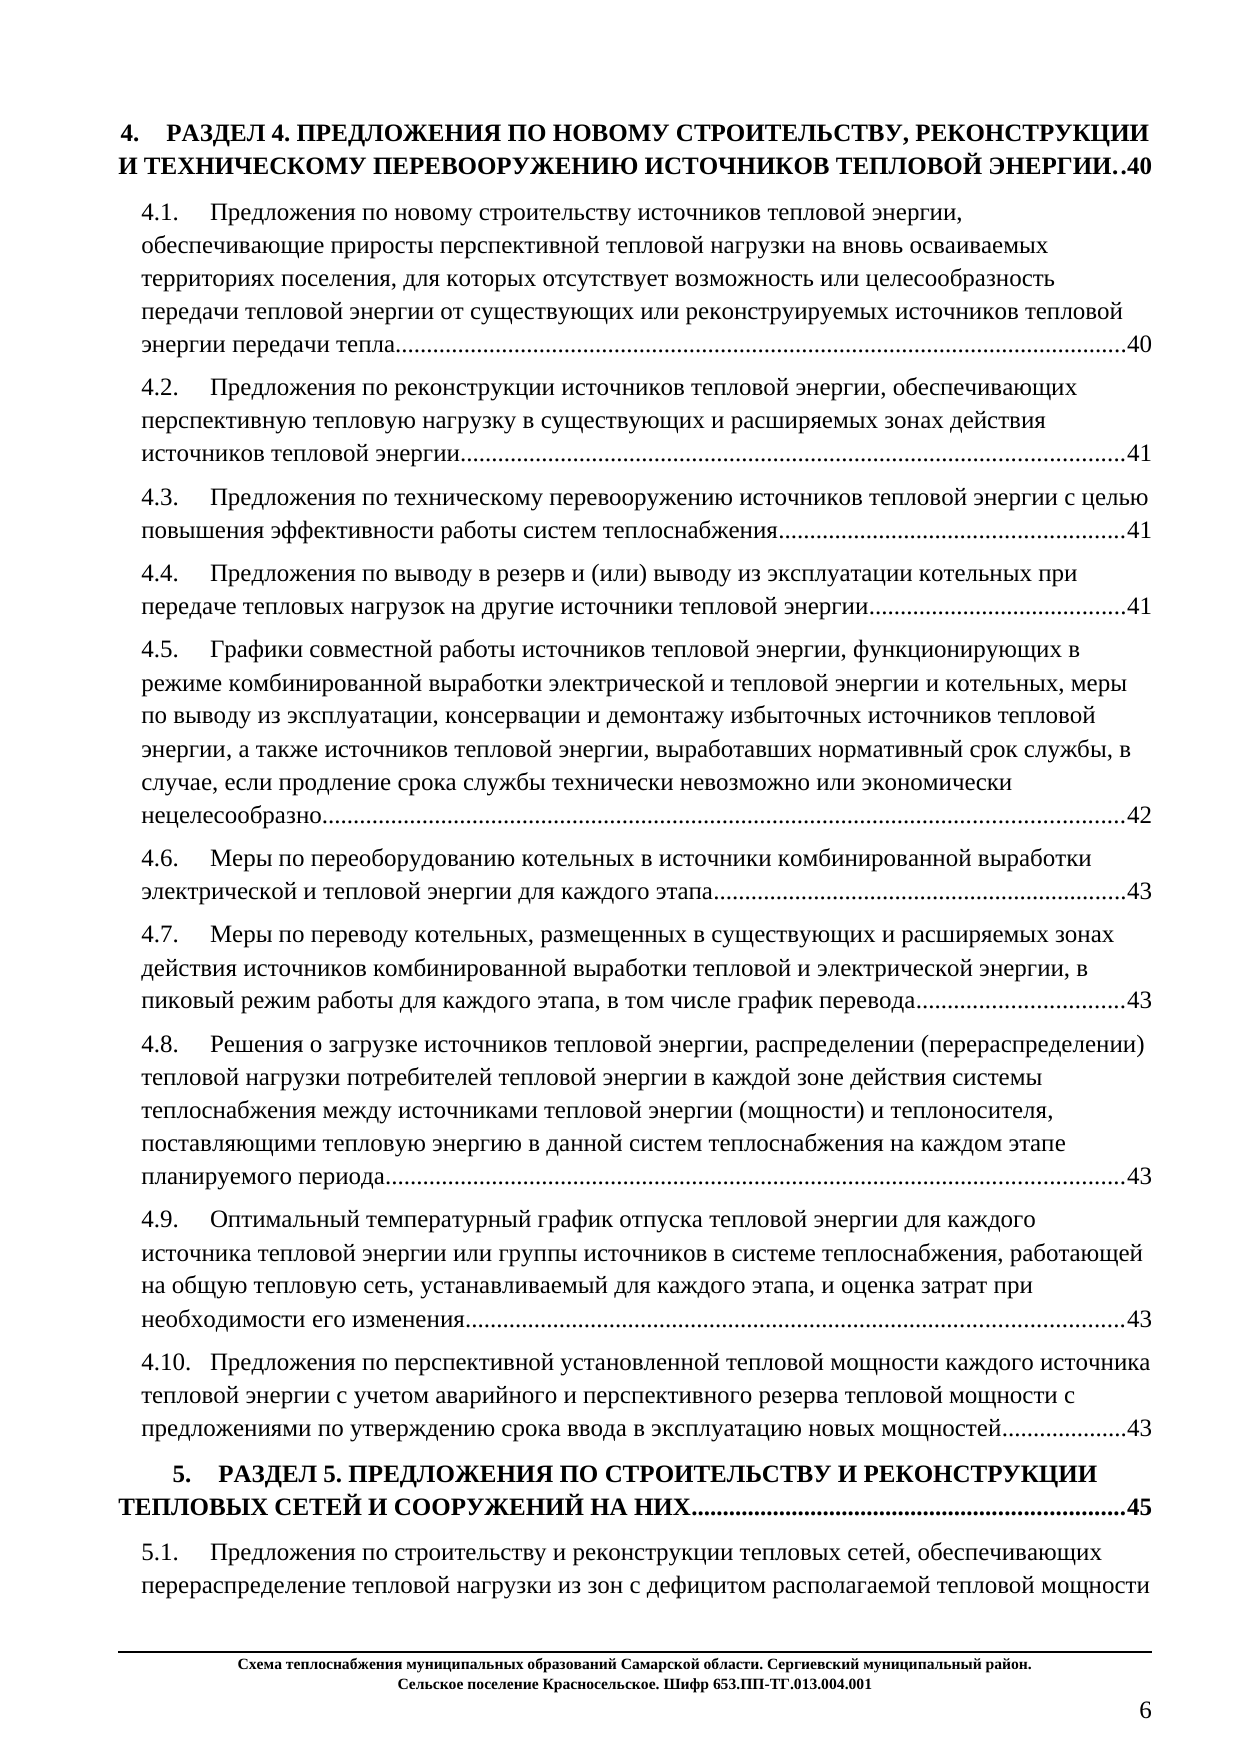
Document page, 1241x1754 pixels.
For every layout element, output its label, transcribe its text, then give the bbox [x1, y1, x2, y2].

text 4.2. Предложения по реконструкции источников тепловой энергии, обеспечивающих перспективную тепловую нагрузку в существующих и расширяемых зонах действия источников тепловой энергии 41 [141, 372, 1152, 467]
text 4.1. Предложения по новому строительству источников тепловой энергии, обеспечивающие приросты перспективной тепловой нагрузки на вновь осваиваемых территориях поселения, для которых отсутствует возможность или целесообразность передачи тепловой энергии от существующих или реконструируемых источников тепловой энергии передачи тепла 40 [141, 197, 1152, 357]
text 4.4. Предложения по выводу в резерв и (или) выводу из эксплуатации котельных при передаче тепловых нагрузок на другие источники тепловой энергии 41 [141, 558, 1152, 620]
text 5. РАЗДЕЛ 5. ПРЕДЛОЖЕНИЯ ПО СТРОИТЕЛЬСТВУ И РЕКОНСТРУКЦИИ ТЕПЛОВЫХ СЕТЕЙ И СООРУЖЕНИЙ НА НИХ 45 [118, 1459, 1152, 1520]
text 4.8. Решения о загрузке источников тепловой энергии, распределении (перераспределении) тепловой нагрузки потребителей тепловой энергии в каждой зоне действия системы теплоснабжения между источниками тепловой энергии (мощности) и теплоносителя, поставляющими тепловую энергию в данной систем теплоснабжения на каждом этапе планируемого периода 43 [141, 1029, 1152, 1190]
text 4.6. Меры по переоборудованию котельных в источники комбинированной выработки электрической и тепловой энергии для каждого этапа 43 [141, 843, 1152, 905]
text 4.10. Предложения по перспективной установленной тепловой мощности каждого источника тепловой энергии с учетом аварийного и перспективного резерва тепловой мощности с предложениями по утверждению срока ввода в эксплуатацию новых мощностей 43 [141, 1347, 1152, 1442]
text 4.5. Графики совместной работы источников тепловой энергии, функционирующих в режиме комбинированной выработки электрической и тепловой энергии и котельных, меры по выводу из эксплуатации, консервации и демонтажу избыточных источников тепловой энергии, а также источников тепловой энергии, выработавших нормативный срок службы, в случае, если продление срока службы технически невозможно или экономически нецелесообразно 42 [141, 634, 1152, 828]
text 4.3. Предложения по техническому перевооружению источников тепловой энергии с целью повышения эффективности работы систем теплоснабжения 41 [141, 482, 1152, 543]
text 4. РАЗДЕЛ 4. ПРЕДЛОЖЕНИЯ ПО НОВОМУ СТРОИТЕЛЬСТВУ, РЕКОНСТРУКЦИИ И ТЕХНИЧЕСКОМУ ПЕРЕВООРУЖЕНИЮ ИСТОЧНИКОВ ТЕПЛОВОЙ ЭНЕРГИИ 40 [118, 118, 1152, 180]
text 4.9. Оптимальный температурный график отпуска тепловой энергии для каждого источника тепловой энергии или группы источников в системе теплоснабжения, работающей на общую тепловую сеть, устанавливаемый для каждого этапа, и оценка затрат при необходимости его изменения 43 [141, 1204, 1152, 1332]
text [141, 1537, 1152, 1599]
text 4.7. Меры по переводу котельных, размещенных в существующих и расширяемых зонах действия источников комбинированной выработки тепловой и электрической энергии, в пиковый режим работы для каждого этапа, в том числе график перевода 43 [141, 919, 1152, 1014]
